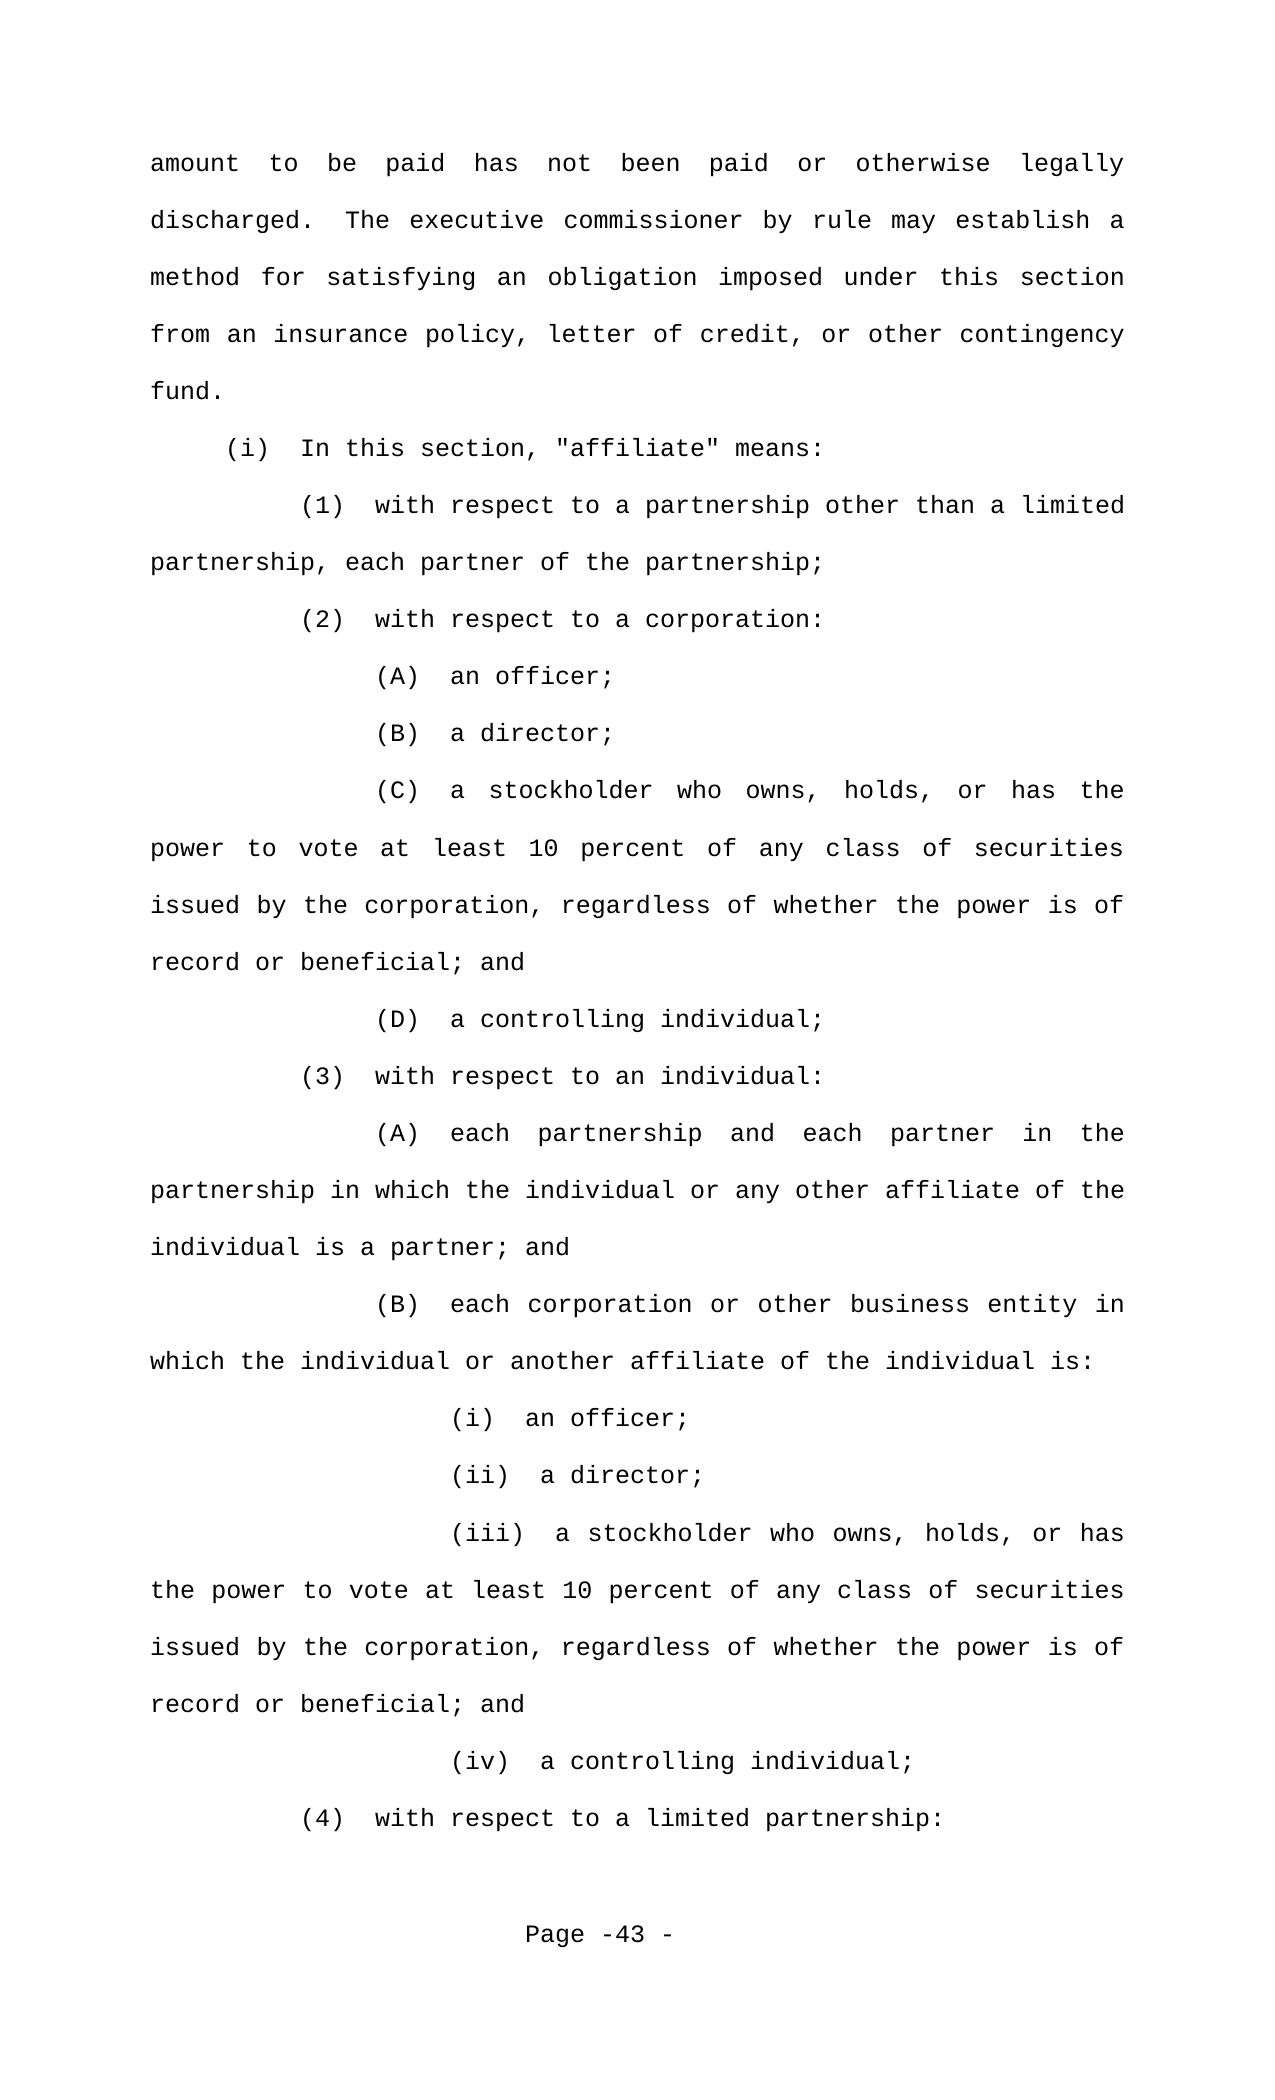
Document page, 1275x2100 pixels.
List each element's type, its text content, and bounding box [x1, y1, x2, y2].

text (B) a director; [150, 721, 1125, 749]
text (iv) a controlling individual; [150, 1748, 1125, 1777]
text (B) each corporation or other business entity in which the individual or another affiliate of the individual is: [150, 1292, 1125, 1377]
text (A) an officer; [150, 664, 1125, 692]
text (ii) a director; [150, 1463, 1125, 1491]
text (A) each partnership and each partner in the partnership in which the individual or any other affiliate of the individual is a partner; and [150, 1120, 1125, 1263]
text (4) with respect to a limited partnership: [150, 1805, 1125, 1834]
text (D) a controlling individual; [150, 1006, 1125, 1035]
text (2) with respect to a corporation: [150, 607, 1125, 635]
text (i) an officer; [150, 1406, 1125, 1434]
text (i) In this section, "affiliate" means: [150, 435, 1125, 464]
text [150, 150, 1125, 407]
text (iii) a stockholder who owns, holds, or has the power to vote at least 10 percent of any class of securities issued by the corporation, regardless of whether the power is of record or beneficial; and [150, 1520, 1125, 1720]
text (3) with respect to an individual: [150, 1063, 1125, 1092]
text (1) with respect to a partnership other than a limited partnership, each partner of the partnership; [150, 492, 1125, 578]
text (C) a stockholder who owns, holds, or has the power to vote at least 10 percent of any class of securities issued by the corporation, regardless of whether the power is of record or beneficial; and [150, 778, 1125, 978]
